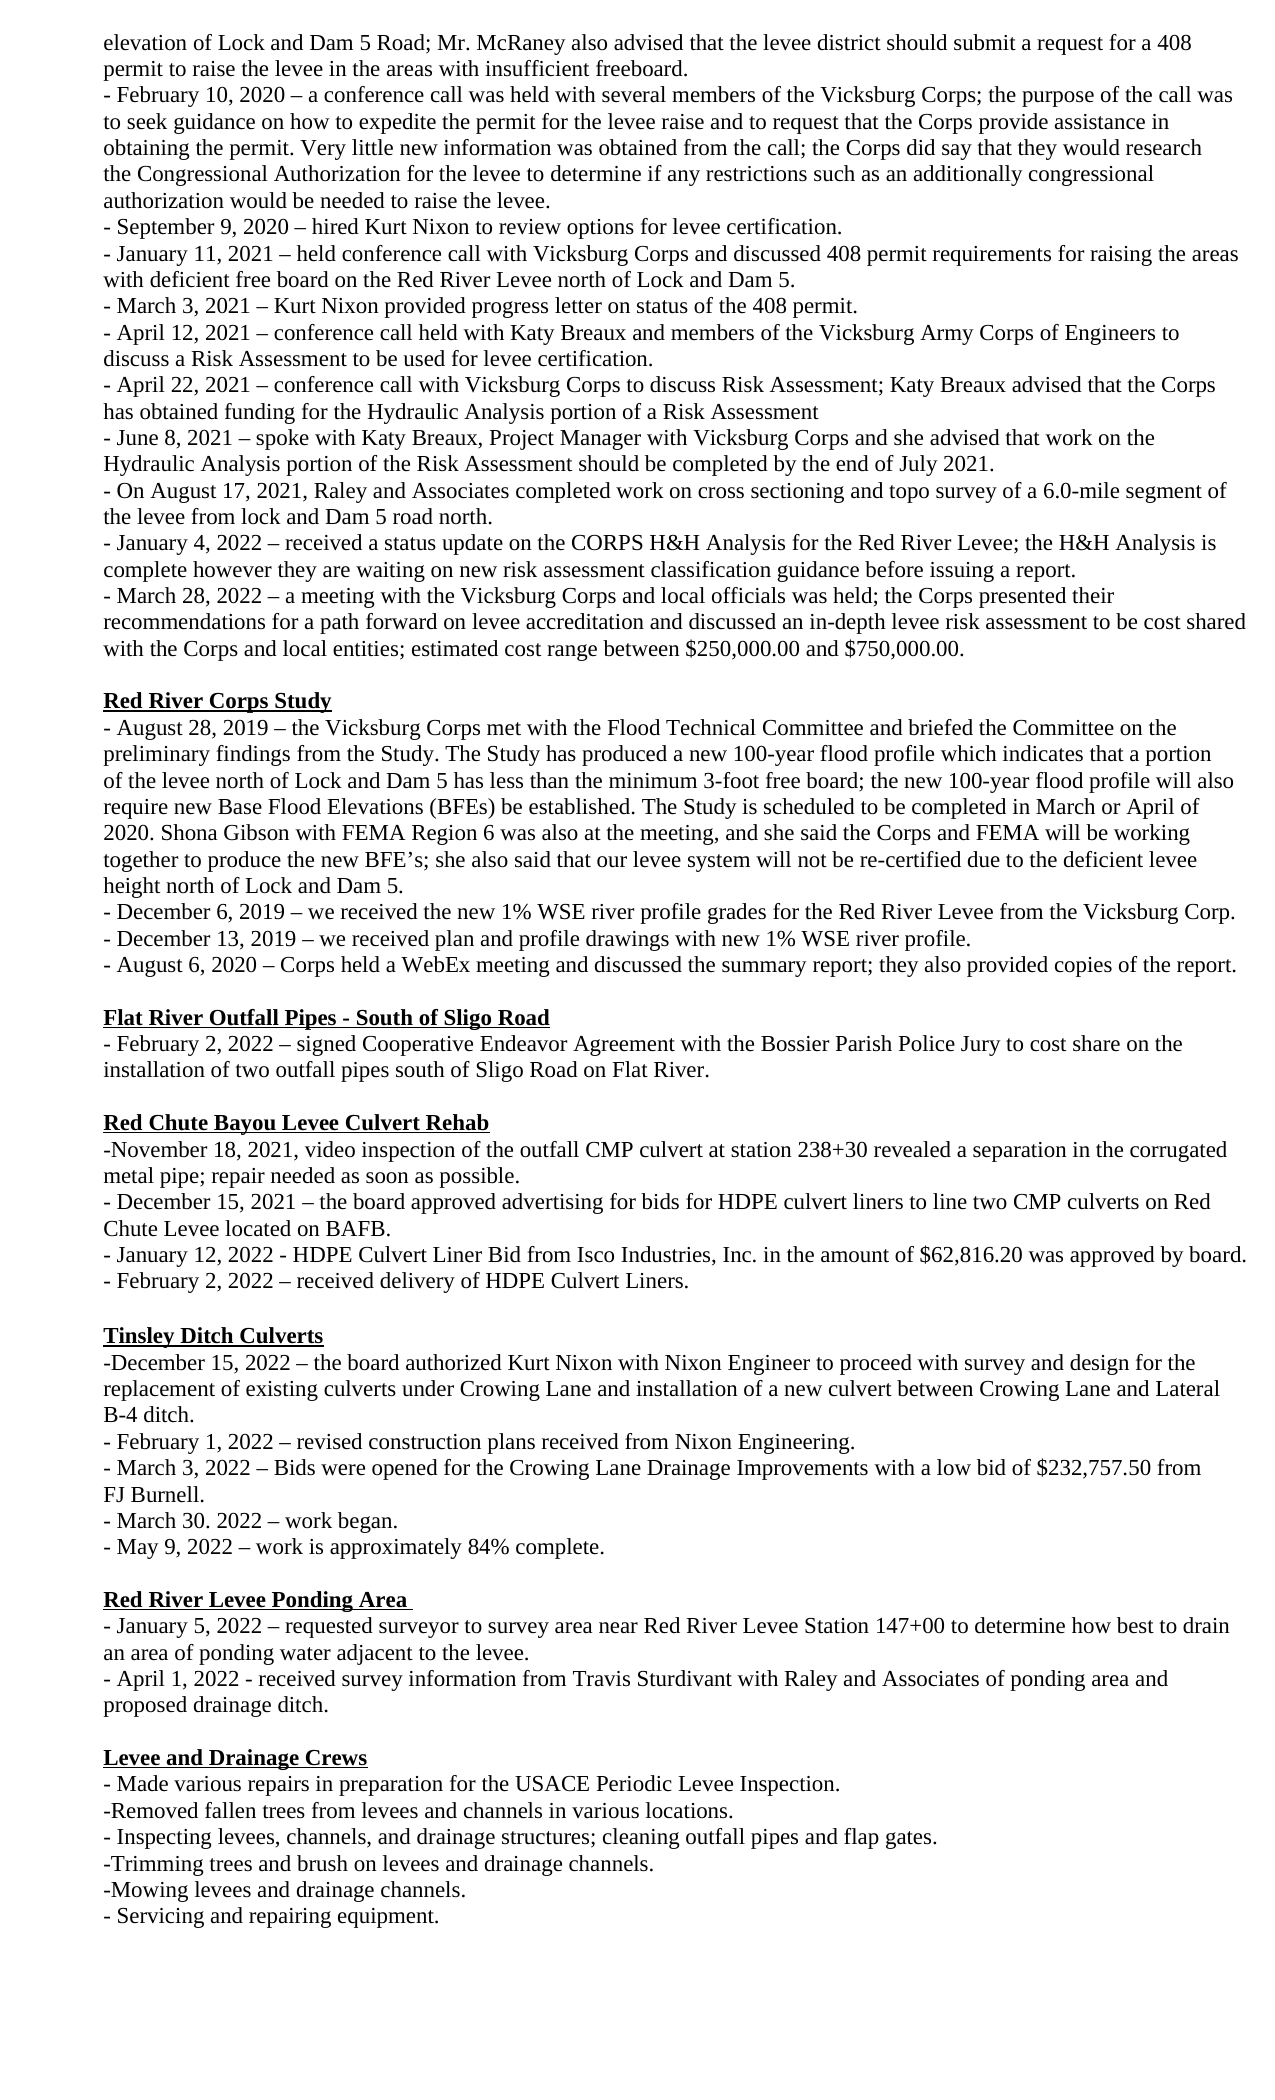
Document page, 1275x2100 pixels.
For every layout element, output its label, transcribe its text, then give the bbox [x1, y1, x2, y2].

text - March 3, 2022 – Bids were opened for the Crowing Lane Drainage Improvements with a low bid of $232,757.50 from [103, 1454, 1256, 1481]
text -December 15, 2022 – the board authorized Kurt Nixon with Nixon Engineer to proceed with survey and design for the replacement of existing culverts under Crowing Lane and installation of a new culvert between Crowing Lane and Lateral [103, 1349, 1256, 1402]
text - December 15, 2021 – the board approved advertising for bids for HDPE culvert liners to line two CMP culverts on Red Chute Levee located on BAFB. [103, 1188, 1256, 1241]
text - Servicing and repairing equipment. [103, 1902, 1256, 1929]
text - Inspecting levees, channels, and drainage structures; cleaning outfall pipes and flap gates. [103, 1823, 1256, 1849]
text Red River Levee Ponding Area [103, 1586, 1256, 1612]
text - April 1, 2022 - received survey information from Travis Sturdivant with Raley and Associates of ponding area and proposed drainage ditch. [103, 1665, 1256, 1718]
text - February 1, 2022 – revised construction plans received from Nixon Engineering. [103, 1428, 1256, 1454]
text Red Chute Bayou Levee Culvert Rehab [103, 1109, 1256, 1136]
text of the levee north of Lock and Dam 5 has less than the minimum 3-foot free board; the new 100-year flood profile will also require new Base Flood Elevations (BFEs) be established. The Study is scheduled to be completed in March or April of 2020. Shona Gibson with FEMA Region 6 was also at the meeting, and she said the Corps and FEMA will be working together to produce the new BFE’s; she also said that our levee system will not be re-certified due to the deficient levee height north of Lock and Dam 5. [103, 767, 1256, 898]
text -November 18, 2021, video inspection of the outfall CMP culvert at station 238+30 revealed a separation in the corrugated metal pipe; repair needed as soon as possible. [103, 1136, 1256, 1188]
text Flat River Outfall Pipes - South of Sligo Road [103, 1004, 1256, 1030]
text - February 2, 2022 – signed Cooperative Endeavor Agreement with the Bossier Parish Police Jury to cost share on the installation of two outfall pipes south of Sligo Road on Flat River. [103, 1030, 1256, 1083]
text - February 10, 2020 – a conference call was held with several members of the Vicksburg Corps; the purpose of the call was to seek guidance on how to expedite the permit for the levee raise and to request that the Corps provide assistance in obtaining the permit. Very little new information was obtained from the call; the Corps did say that they would research [103, 81, 1256, 161]
text Hydraulic Analysis portion of the Risk Assessment should be completed by the end of July 2021. [103, 450, 1256, 477]
text - April 22, 2021 – conference call with Vicksburg Corps to discuss Risk Assessment; Katy Breaux advised that the Corps [103, 371, 1256, 398]
text B-4 ditch. [103, 1402, 1256, 1428]
text - August 28, 2019 – the Vicksburg Corps met with the Flood Technical Committee and briefed the Committee on the preliminary findings from the Study. The Study has produced a new 100-year flood profile which indicates that a portion [103, 714, 1256, 767]
text - March 30. 2022 – work began. [103, 1507, 1256, 1533]
text discuss a Risk Assessment to be used for levee certification. [103, 345, 1256, 371]
text - April 12, 2021 – conference call held with Katy Breaux and members of the Vicksburg Army Corps of Engineers to [103, 319, 1256, 345]
text - September 9, 2020 – hired Kurt Nixon to review options for levee certification. [103, 213, 1256, 239]
text - March 28, 2022 – a meeting with the Vicksburg Corps and local officials was held; the Corps presented their recommendations for a path forward on levee accreditation and discussed an in-depth levee risk assessment to be cost shared with the Corps and local entities; estimated cost range between $250,000.00 and $750,000.00. [103, 582, 1256, 661]
text - December 13, 2019 – we received plan and profile drawings with new 1% WSE river profile. [103, 925, 1256, 951]
text - December 6, 2019 – we received the new 1% WSE river profile grades for the Red River Levee from the Vicksburg Corp. [103, 898, 1256, 925]
text Levee and Drainage Crews [103, 1744, 1256, 1771]
text - January 11, 2021 – held conference call with Vicksburg Corps and discussed 408 permit requirements for raising the areas with deficient free board on the Red River Levee north of Lock and Dam 5. [103, 239, 1256, 292]
text - August 6, 2020 – Corps held a WebEx meeting and discussed the summary report; they also provided copies of the report. [103, 951, 1256, 977]
text -Removed fallen trees from levees and channels in various locations. [103, 1797, 1256, 1823]
text FJ Burnell. [103, 1481, 1256, 1507]
text elevation of Lock and Dam 5 Road; Mr. McRaney also advised that the levee district should submit a request for a 408 [103, 29, 1256, 55]
text - March 3, 2021 – Kurt Nixon provided progress letter on status of the 408 permit. [103, 292, 1256, 319]
text -Mowing levees and drainage channels. [103, 1876, 1256, 1902]
text Tinsley Ditch Culverts [103, 1322, 1256, 1349]
text - June 8, 2021 – spoke with Katy Breaux, Project Manager with Vicksburg Corps and she advised that work on the [103, 424, 1256, 450]
text -Trimming trees and brush on levees and drainage channels. [103, 1849, 1256, 1876]
text has obtained funding for the Hydraulic Analysis portion of a Risk Assessment [103, 398, 1256, 424]
text - Made various repairs in preparation for the USACE Periodic Levee Inspection. [103, 1771, 1256, 1797]
text - On August 17, 2021, Raley and Associates completed work on cross sectioning and topo survey of a 6.0-mile segment of the levee from lock and Dam 5 road north. [103, 477, 1256, 529]
text - February 2, 2022 – received delivery of HDPE Culvert Liners. [103, 1267, 1256, 1322]
text - January 12, 2022 - HDPE Culvert Liner Bid from Isco Industries, Inc. in the amount of $62,816.20 was approved by board. [103, 1241, 1256, 1267]
text - January 4, 2022 – received a status update on the CORPS H&H Analysis for the Red River Levee; the H&H Analysis is complete however they are waiting on new risk assessment classification guidance before issuing a report. [103, 529, 1256, 582]
text - January 5, 2022 – requested surveyor to survey area near Red River Levee Station 147+00 to determine how best to drain an area of ponding water adjacent to the levee. [103, 1612, 1256, 1665]
text Red River Corps Study [103, 688, 1256, 714]
text - May 9, 2022 – work is approximately 84% complete. [103, 1533, 1256, 1560]
text the Congressional Authorization for the levee to determine if any restrictions such as an additionally congressional authorization would be needed to raise the levee. [103, 161, 1256, 213]
text permit to raise the levee in the areas with insufficient freeboard. [103, 55, 1256, 81]
